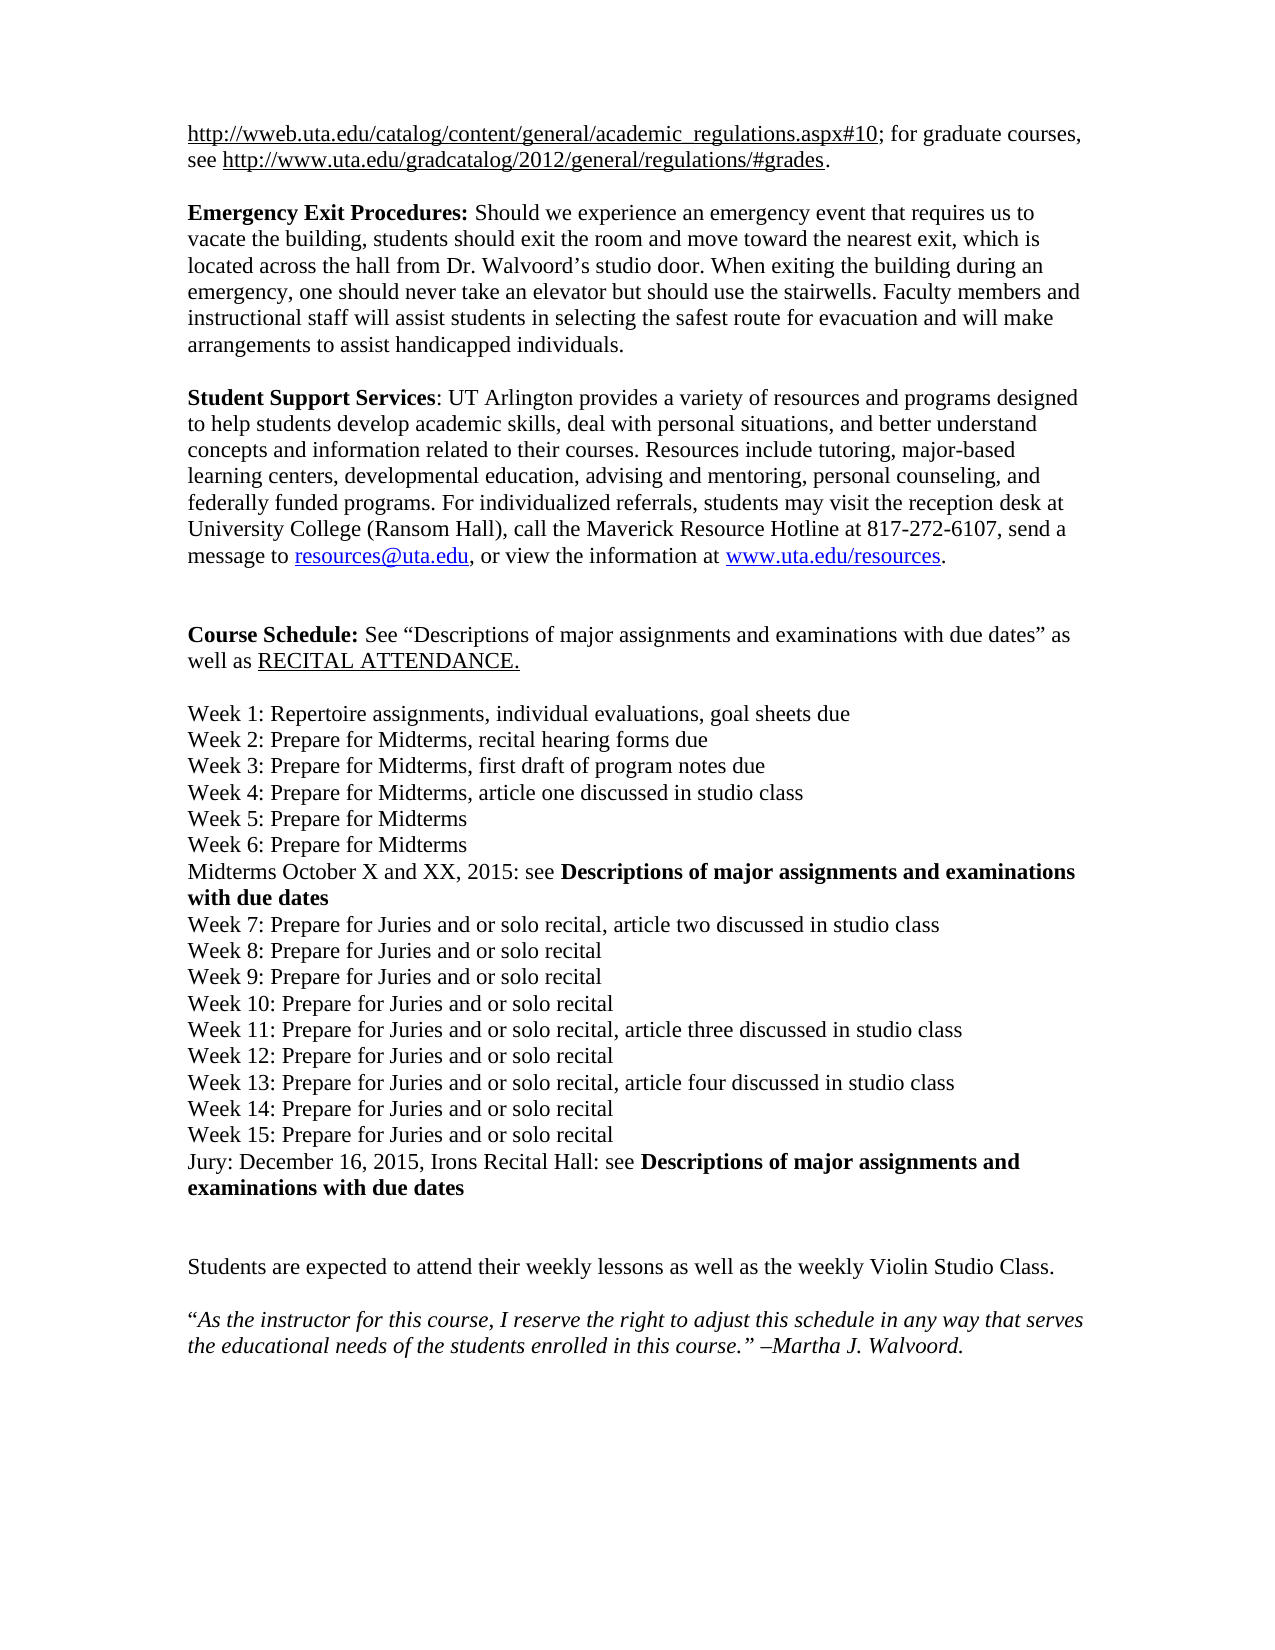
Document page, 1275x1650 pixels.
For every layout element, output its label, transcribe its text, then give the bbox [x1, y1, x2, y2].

text Week 15: Prepare for Juries and or solo recital [187, 1121, 1087, 1148]
text Week 7: Prepare for Juries and or solo recital, article two discussed in studio class [187, 911, 1087, 937]
text Week 6: Prepare for Midterms [187, 832, 1087, 858]
text Week 8: Prepare for Juries and or solo recital [187, 937, 1087, 963]
text “As the instructor for this course, I reserve the right to adjust this schedule in any way that serves the educational needs of the students enrolled in this course.” –Martha J. Walvoord. [187, 1306, 1087, 1359]
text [187, 120, 1087, 173]
text Week 14: Prepare for Juries and or solo recital [187, 1095, 1087, 1121]
text Course Schedule: See “Descriptions of major assignments and examinations with due dates” as well as RECITAL ATTENDANCE. [187, 621, 1087, 673]
text Jury: December 16, 2015, Irons Recital Hall: see Descriptions of major assignments and examinations with due dates [187, 1148, 1087, 1201]
text Emergency Exit Procedures: Should we experience an emergency event that requires us to vacate the building, students should exit the room and move toward the nearest exit, which is located across the hall from Dr. Walvoord’s studio door. When exiting the building during an emergency, one should never take an elevator but should use the stairwells. Faculty members and instructional staff will assist students in selecting the safest route for evacuation and will make arrangements to assist handicapped individuals. [187, 199, 1087, 357]
text Students are expected to attend their weekly lessons as well as the weekly Violin Studio Class. [187, 1253, 1087, 1279]
text Week 11: Prepare for Juries and or solo recital, article three discussed in studio class [187, 1016, 1087, 1042]
text Week 10: Prepare for Juries and or solo recital [187, 990, 1087, 1016]
text Week 13: Prepare for Juries and or solo recital, article four discussed in studio class [187, 1069, 1087, 1095]
text Week 1: Repertoire assignments, individual evaluations, goal sheets due [187, 700, 1087, 726]
text Week 4: Prepare for Midterms, article one discussed in studio class [187, 779, 1087, 805]
text Week 9: Prepare for Juries and or solo recital [187, 963, 1087, 990]
text Midterms October X and XX, 2015: see Descriptions of major assignments and examinations with due dates [187, 858, 1087, 911]
text Week 12: Prepare for Juries and or solo recital [187, 1042, 1087, 1069]
text Week 3: Prepare for Midterms, first draft of program notes due [187, 752, 1087, 779]
text Week 2: Prepare for Midterms, recital hearing forms due [187, 726, 1087, 752]
text Student Support Services: UT Arlington provides a variety of resources and programs designed to help students develop academic skills, deal with personal situations, and better understand concepts and information related to their courses. Resources include tutoring, major-based learning centers, developmental education, advising and mentoring, personal counseling, and federally funded programs. For individualized referrals, students may visit the reception desk at University College (Ransom Hall), call the Maverick Resource Hotline at 817-272-6107, send a message to resources@uta.edu, or view the information at www.uta.edu/resources. [187, 383, 1087, 568]
text Week 5: Prepare for Midterms [187, 805, 1087, 832]
